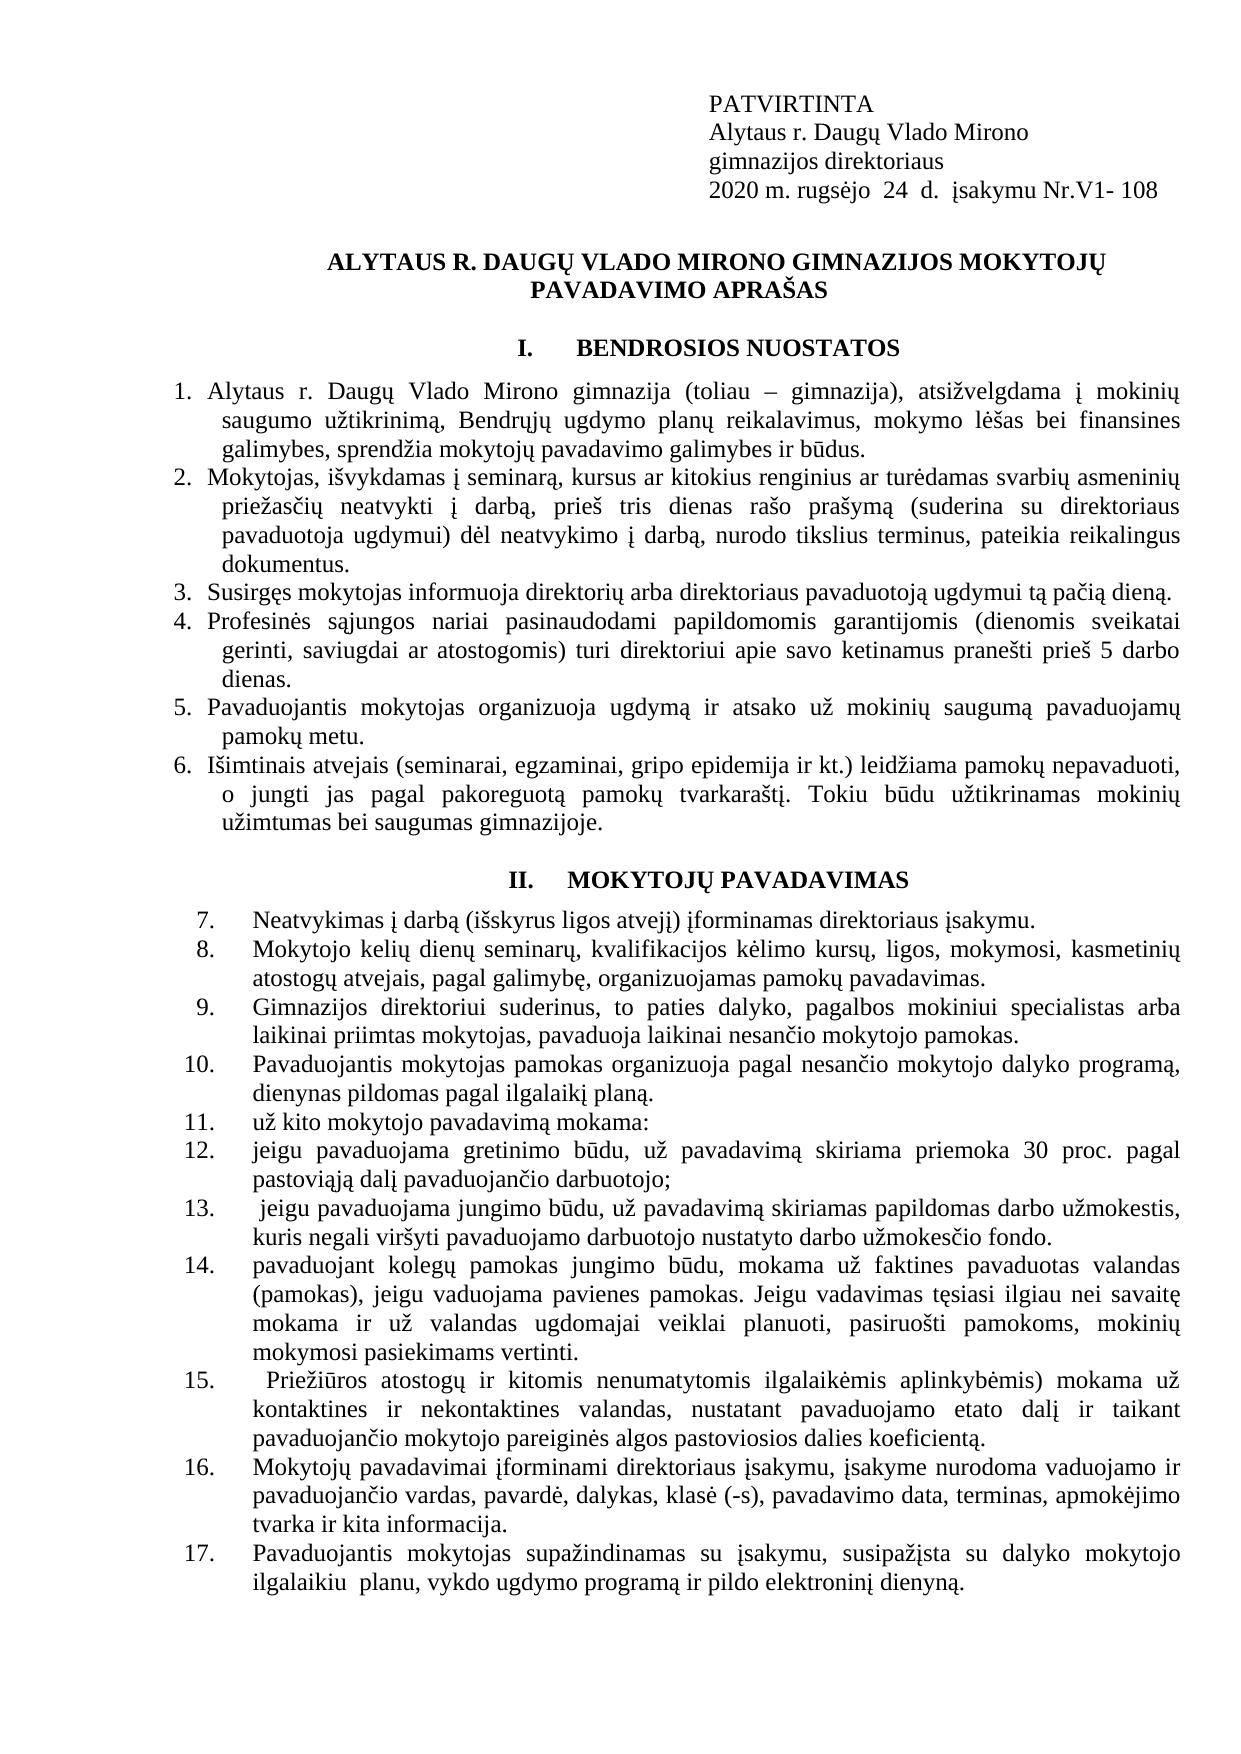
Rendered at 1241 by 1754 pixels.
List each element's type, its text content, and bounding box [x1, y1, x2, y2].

list Susirgęs mokytojas informuoja direktorių arba direktoriaus pavaduotoją ugdymui tą pačią dieną. [192, 577, 1181, 606]
list Mokytojo kelių dienų seminarų, kvalifikacijos kėlimo kursų, ligos, mokymosi, kasmetinių atostogų atvejais, pagal galimybę, organizuojamas pamokų pavadavimas. [215, 934, 1181, 992]
text 2020 m. rugsėjo 24 d. įsakymu Nr.V1- 108 [709, 175, 1181, 204]
list Neatvykimas į darbą (išskyrus ligos atvejį) įforminamas direktoriaus įsakymu. [215, 906, 1181, 934]
list Profesinės sąjungos nariai pasinaudodami papildomomis garantijomis (dienomis sveikatai gerinti, saviugdai ar atostogomis) turi direktoriui apie savo ketinamus pranešti prieš 5 darbo dienas. [192, 606, 1181, 692]
list Pavaduojantis mokytojas supažindinamas su įsakymu, susipažįsta su dalyko mokytojo ilgalaikiu planu, vykdo ugdymo programą ir pildo elektroninį dienyną. [215, 1538, 1181, 1596]
text PATVIRTINTA [709, 89, 1181, 117]
list Alytaus r. Daugų Vlado Mirono gimnazija (toliau – gimnazija), atsižvelgdama į mokinių saugumo užtikrinimą, Bendrųjų ugdymo planų reikalavimus, mokymo lėšas bei finansines galimybes, sprendžia mokytojų pavadavimo galimybes ir būdus. [192, 376, 1181, 462]
list Mokytojų pavadavimai įforminami direktoriaus įsakymu, įsakyme nurodoma vaduojamo ir pavaduojančio vardas, pavardė, dalykas, klasė (-s), pavadavimo data, terminas, apmokėjimo tvarka ir kita informacija. [215, 1452, 1181, 1538]
text ALYTAUS R. DAUGŲ VLADO MIRONO GIMNAZIJOS MOKYTOJŲ PAVADAVIMO APRAŠAS [177, 247, 1181, 304]
list už kito mokytojo pavadavimą mokama: [215, 1107, 1181, 1136]
list Mokytojas, išvykdamas į seminarą, kursus ar kitokius renginius ar turėdamas svarbių asmeninių priežasčių neatvykti į darbą, prieš tris dienas rašo prašymą (suderina su direktoriaus pavaduotoja ugdymui) dėl neatvykimo į darbą, nurodo tikslius terminus, pateikia reikalingus dokumentus. [192, 462, 1181, 577]
text Alytaus r. Daugų Vlado Mirono [709, 117, 1181, 146]
list Gimnazijos direktoriui suderinus, to paties dalyko, pagalbos mokiniui specialistas arba laikinai priimtas mokytojas, pavaduoja laikinai nesančio mokytojo pamokas. [215, 992, 1181, 1049]
text gimnazijos direktoriaus [709, 146, 1181, 175]
list MOKYTOJŲ PAVADAVIMAS [236, 865, 1181, 894]
list pavaduojant kolegų pamokas jungimo būdu, mokama už faktines pavaduotas valandas (pamokas), jeigu vaduojama pavienes pamokas. Jeigu vadavimas tęsiasi ilgiau nei savaitę mokama ir už valandas ugdomajai veiklai planuoti, pasiruošti pamokoms, mokinių mokymosi pasiekimams vertinti. [215, 1251, 1181, 1366]
list Išimtinais atvejais (seminarai, egzaminai, gripo epidemija ir kt.) leidžiama pamokų nepavaduoti, o jungti jas pagal pakoreguotą pamokų tvarkaraštį. Tokiu būdu užtikrinamas mokinių užimtumas bei saugumas gimnazijoje. [192, 750, 1181, 836]
list jeigu pavaduojama jungimo būdu, už pavadavimą skiriamas papildomas darbo užmokestis, kuris negali viršyti pavaduojamo darbuotojo nustatyto darbo užmokesčio fondo. [215, 1193, 1181, 1251]
list jeigu pavaduojama gretinimo būdu, už pavadavimą skiriama priemoka 30 proc. pagal pastoviąją dalį pavaduojančio darbuotojo; [215, 1136, 1181, 1193]
list Pavaduojantis mokytojas organizuoja ugdymą ir atsako už mokinių saugumą pavaduojamų pamokų metu. [192, 692, 1181, 750]
list Priežiūros atostogų ir kitomis nenumatytomis ilgalaikėmis aplinkybėmis) mokama už kontaktines ir nekontaktines valandas, nustatant pavaduojamo etato dalį ir taikant pavaduojančio mokytojo pareiginės algos pastoviosios dalies koeficientą. [215, 1366, 1181, 1452]
list Pavaduojantis mokytojas pamokas organizuoja pagal nesančio mokytojo dalyko programą, dienynas pildomas pagal ilgalaikį planą. [215, 1049, 1181, 1107]
list BENDROSIOS NUOSTATOS [236, 333, 1181, 362]
